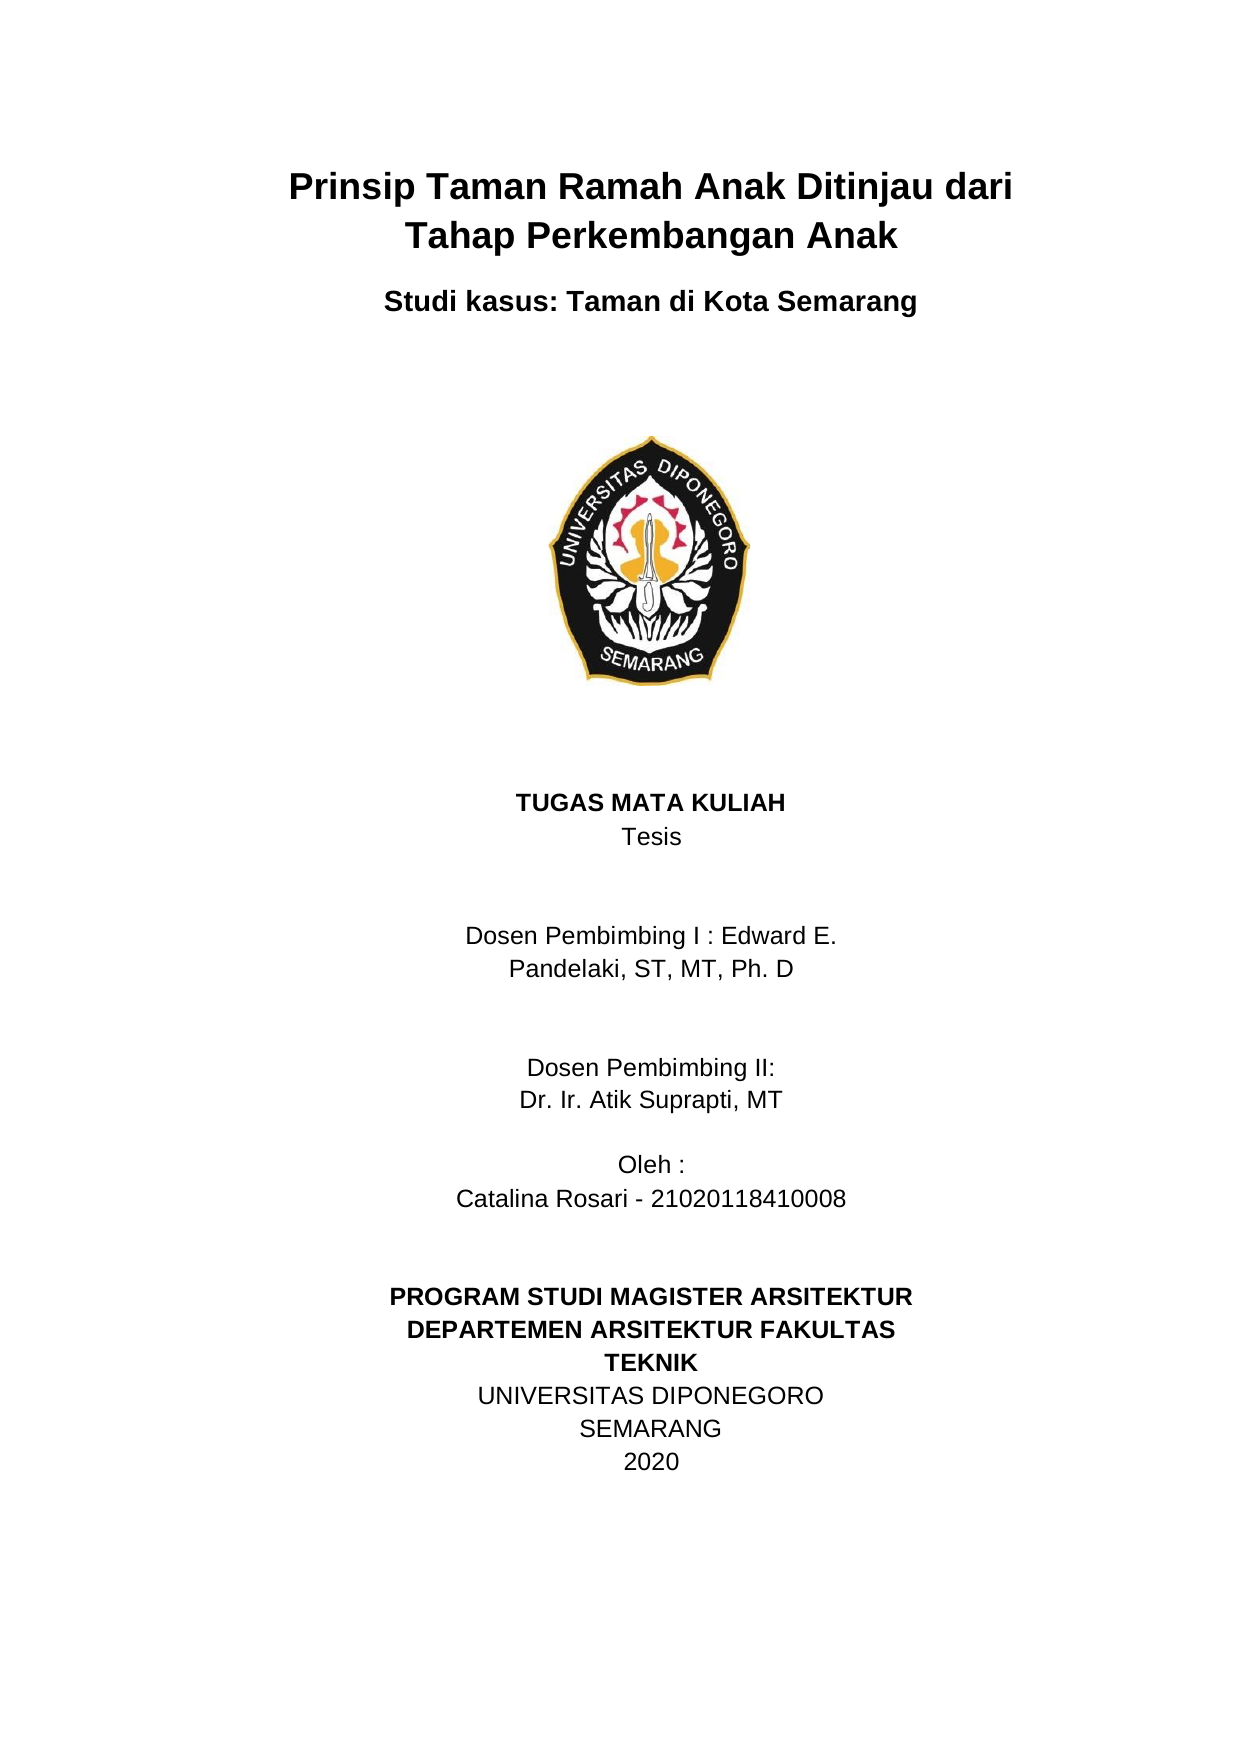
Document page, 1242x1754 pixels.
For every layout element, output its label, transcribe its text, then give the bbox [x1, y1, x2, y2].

text UNIVERSITAS DIPONEGORO SEMARANG [475, 1381, 826, 1443]
text Studi kasus: Taman di Kota Semarang [380, 284, 921, 317]
text 2020 [619, 1447, 684, 1476]
text Dosen Pembimbing I : Edward E. Pandelaki, ST, MT, Ph. D [446, 921, 856, 982]
text PROGRAM STUDI MAGISTER ARSITEKTUR DEPARTEMEN ARSITEKTUR FAKULTAS TEKNIK [388, 1282, 913, 1376]
text Tesis [617, 821, 686, 850]
text Tahap Perkembangan Anak [400, 213, 902, 256]
text Prinsip Taman Ramah Anak Ditinjau dari [283, 164, 1018, 207]
text TUGAS MATA KULIAH [512, 788, 789, 817]
picture [548, 436, 750, 686]
text Catalina Rosari - 21020118410008 [453, 1183, 849, 1212]
text Dosen Pembimbing II: Dr. Ir. Atik Suprapti, MT [518, 1053, 784, 1114]
text Oleh : [613, 1150, 689, 1179]
